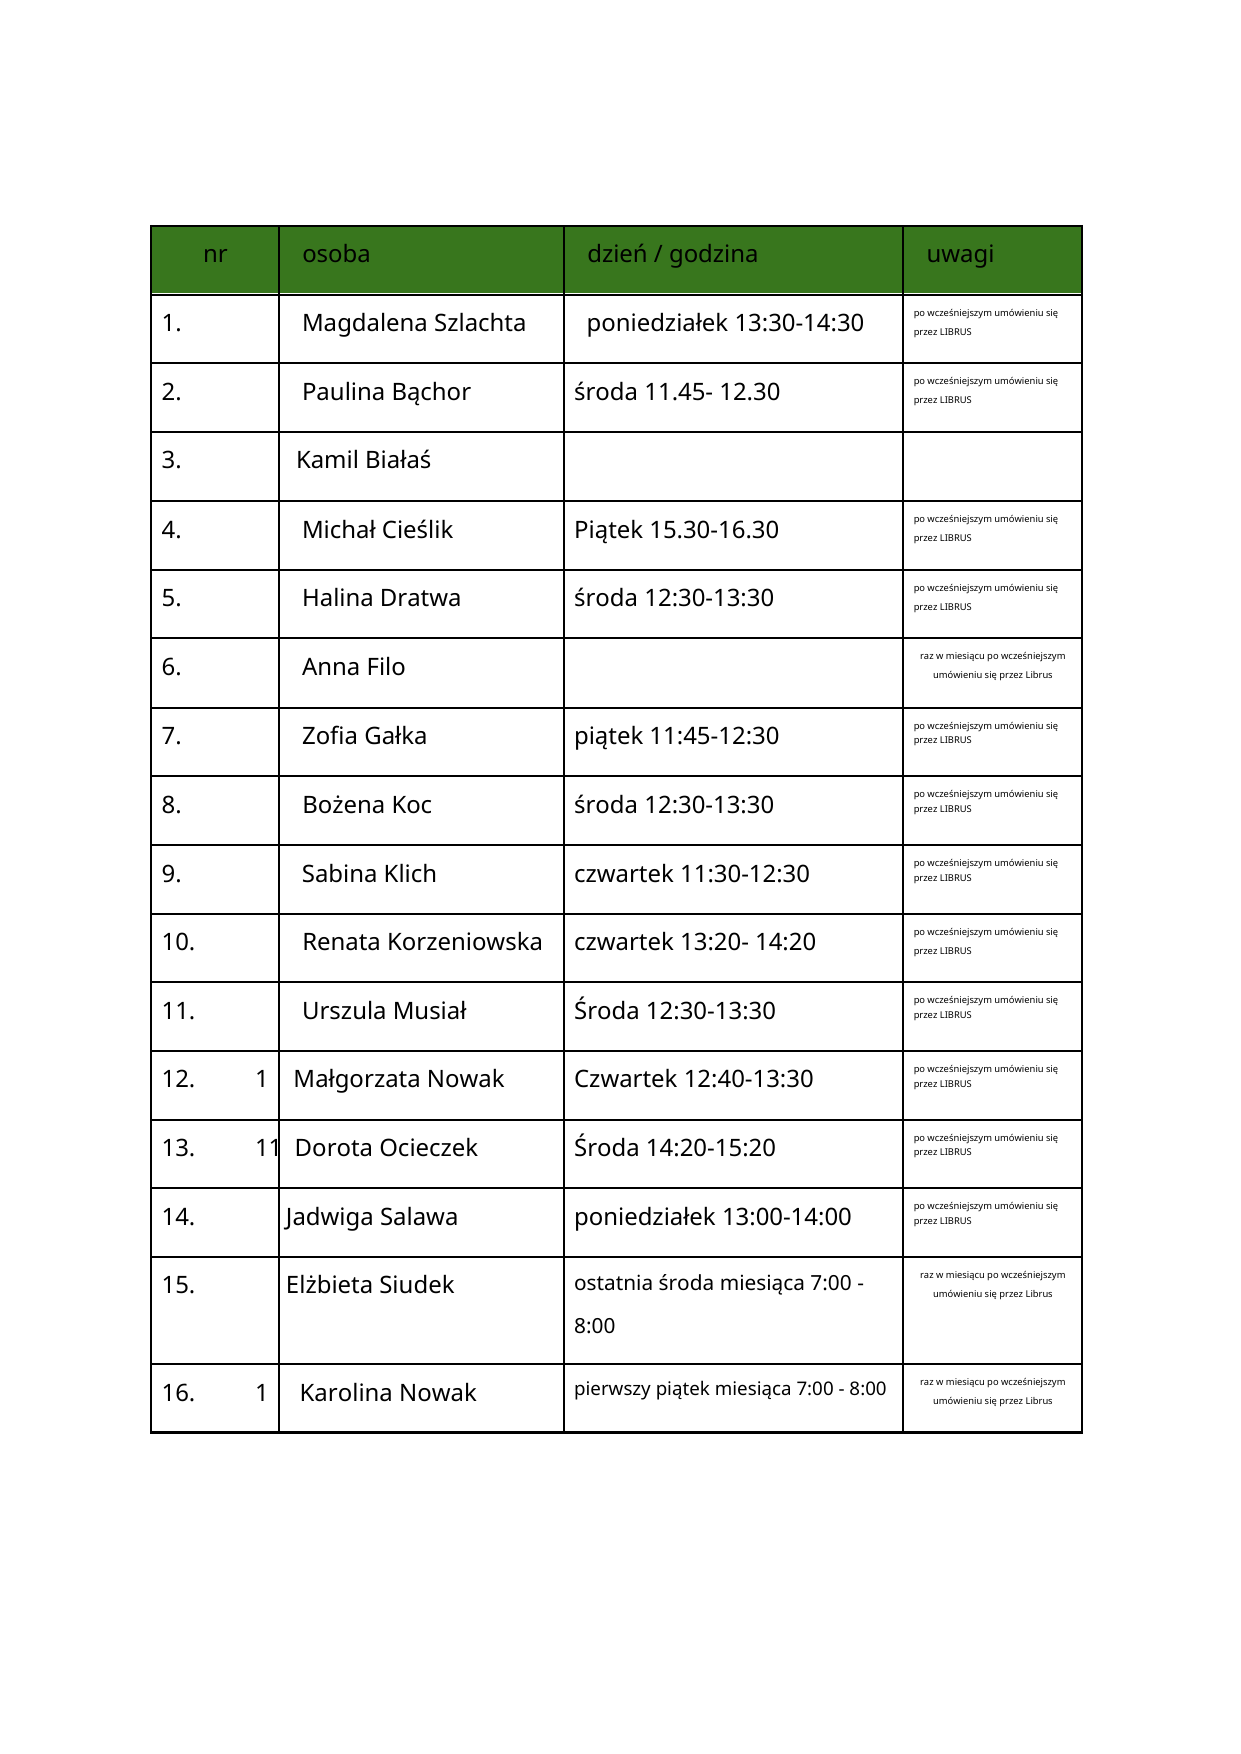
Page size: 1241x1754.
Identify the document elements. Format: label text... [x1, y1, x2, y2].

table_cell raz w miesiącu po wcześniejszym umówieniu się przez Librus [904, 1365, 1081, 1431]
table_cell [565, 639, 902, 707]
table_cell środa 12:30-13:30 [565, 777, 902, 844]
table_cell Środa 12:30-13:30 [565, 983, 902, 1050]
table_cell raz w miesiącu po wcześniejszym umówieniu się przez Librus [904, 1258, 1081, 1363]
table_cell [904, 433, 1081, 500]
table_cell poniedziałek 13:00-14:00 [565, 1189, 902, 1256]
table_cell Urszula Musiał [280, 983, 563, 1050]
table_cell po wcześniejszym umówieniu się przez LIBRUS [904, 915, 1081, 981]
table_cell raz w miesiącu po wcześniejszym umówieniu się przez Librus [904, 639, 1081, 707]
table_cell [565, 433, 902, 500]
table_cell Piątek 15.30-16.30 [565, 502, 902, 569]
table_cell 10. [152, 915, 278, 981]
table_cell 11. [152, 983, 278, 1050]
table_cell Elżbieta Siudek [280, 1258, 563, 1363]
table_cell Środa 14:20-15:20 [565, 1121, 902, 1187]
table_cell po wcześniejszym umówieniu się przez LIBRUS [904, 571, 1081, 637]
table_cell ostatnia środa miesiąca 7:00 - 8:00 [565, 1258, 902, 1363]
table_cell 16. [152, 1365, 278, 1431]
table_cell 9. [152, 846, 278, 912]
table_cell 2. [152, 364, 278, 431]
table_cell 7. [152, 709, 278, 775]
table_cell Zofia Gałka [280, 709, 563, 775]
table_cell 15. [152, 1258, 278, 1363]
table_cell Renata Korzeniowska [280, 915, 563, 981]
table_cell 5. [152, 571, 278, 637]
table_header dzień / godzina [565, 227, 902, 293]
table_cell Halina Dratwa [280, 571, 563, 637]
table_cell pierwszy piątek miesiąca 7:00 - 8:00 [565, 1365, 902, 1431]
table_cell czwartek 11:30-12:30 [565, 846, 902, 912]
table_cell po wcześniejszym umówieniu się przez LIBRUS [904, 1189, 1081, 1256]
table_cell po wcześniejszym umówieniu się przez LIBRUS [904, 364, 1081, 431]
table_cell Kamil Białaś [280, 433, 563, 500]
table_header osoba [280, 227, 563, 293]
table_cell środa 11.45- 12.30 [565, 364, 902, 431]
table_cell Michał Cieślik [280, 502, 563, 569]
table_cell 14. [152, 1189, 278, 1256]
table_cell Jadwiga Salawa [280, 1189, 563, 1256]
table_cell poniedziałek 13:30-14:30 [565, 296, 902, 362]
table_cell 4. [152, 502, 278, 569]
table_cell po wcześniejszym umówieniu się przez LIBRUS [904, 1121, 1081, 1187]
table_cell 3. [152, 433, 278, 500]
table_header uwagi [904, 227, 1081, 293]
table_cell 13. [152, 1121, 278, 1187]
table_header nr [152, 227, 278, 293]
table_cell Czwartek 12:40-13:30 [565, 1052, 902, 1118]
table_cell po wcześniejszym umówieniu się przez LIBRUS [904, 846, 1081, 912]
table_cell Anna Filo [280, 639, 563, 707]
table_cell Sabina Klich [280, 846, 563, 912]
table_cell piątek 11:45-12:30 [565, 709, 902, 775]
table_cell 1 Karolina Nowak [280, 1365, 563, 1431]
table_cell 1 Małgorzata Nowak [280, 1052, 563, 1118]
table_cell Paulina Bąchor [280, 364, 563, 431]
table_cell 1. [152, 296, 278, 362]
table_cell środa 12:30-13:30 [565, 571, 902, 637]
table_cell czwartek 13:20- 14:20 [565, 915, 902, 981]
table_cell po wcześniejszym umówieniu się przez LIBRUS [904, 777, 1081, 844]
table_cell po wcześniejszym umówieniu się przez LIBRUS [904, 1052, 1081, 1118]
table_cell 8. [152, 777, 278, 844]
table_cell po wcześniejszym umówieniu się przez LIBRUS [904, 983, 1081, 1050]
table_cell Bożena Koc [280, 777, 563, 844]
table_cell 11 Dorota Ocieczek [280, 1121, 563, 1187]
table_cell po wcześniejszym umówieniu się przez LIBRUS [904, 502, 1081, 569]
table_cell po wcześniejszym umówieniu się przez LIBRUS [904, 709, 1081, 775]
table_cell 6. [152, 639, 278, 707]
table_cell Magdalena Szlachta [280, 296, 563, 362]
table_cell 12. [152, 1052, 278, 1118]
table_cell po wcześniejszym umówieniu się przez LIBRUS [904, 296, 1081, 362]
